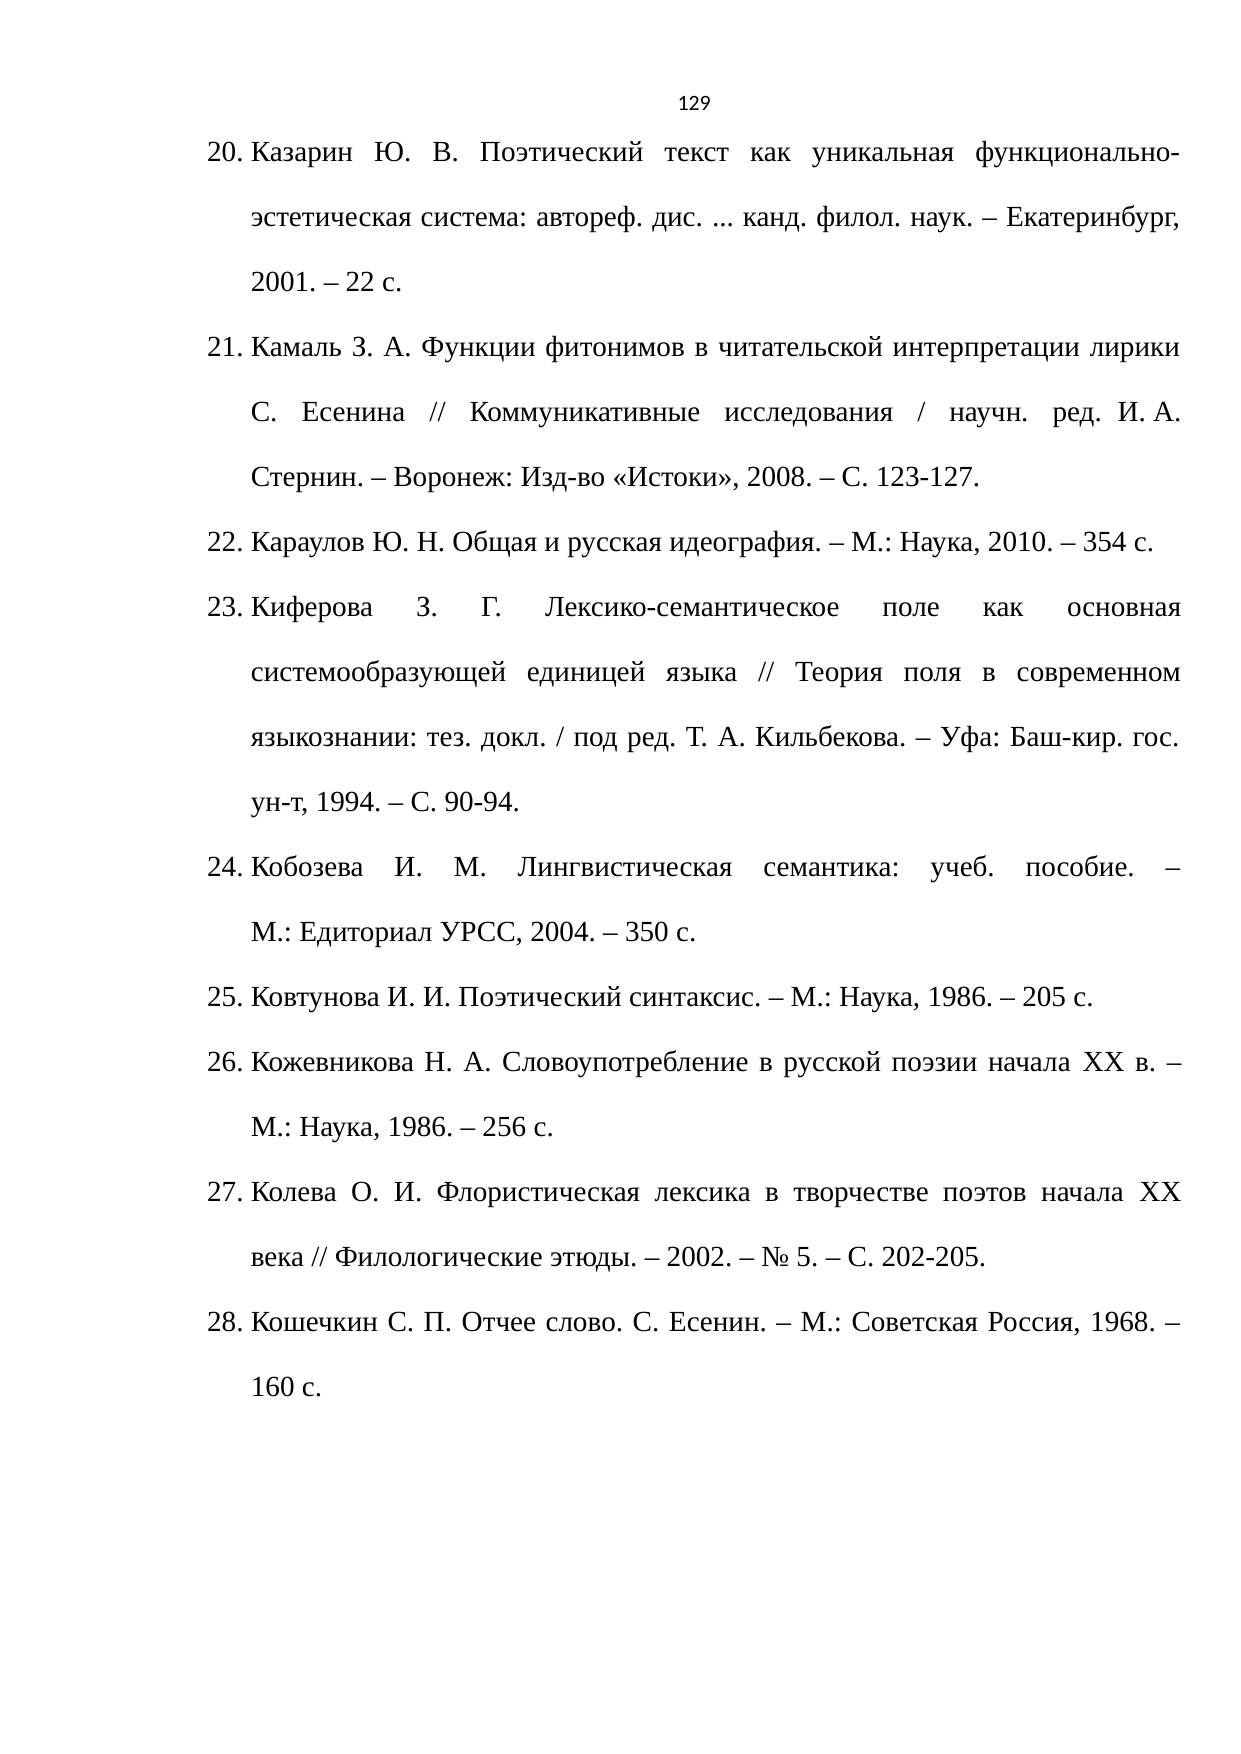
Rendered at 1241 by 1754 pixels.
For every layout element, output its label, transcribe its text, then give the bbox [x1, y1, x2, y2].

list Караулов Ю. Н. Общая и русская идеография. – М.: Наука, 2010. – 354 с. [207, 508, 1181, 573]
list Кожевникова Н. А. Словоупотребление в русской поэзии начала XX в. – М.: Наука, 1986. – 256 с. [207, 1028, 1181, 1158]
list Кошечкин С. П. Отчее слово. С. Есенин. – М.: Советская Россия, 1968. – 160 с. [207, 1288, 1181, 1418]
list Колева О. И. Флористическая лексика в творчестве поэтов начала XX века // Филологические этюды. – 2002. – № 5. – С. 202-205. [207, 1158, 1181, 1288]
list Камаль З. А. Функции фитонимов в читательской интерпретации лирики С. Есенина // Коммуникативные исследования / научн. ред. И. А. Стернин. – Воронеж: Изд-во «Истоки», 2008. – С. 123-127. [207, 313, 1181, 508]
list Ковтунова И. И. Поэтический синтаксис. – М.: Наука, 1986. – 205 с. [207, 963, 1181, 1028]
list Кобозева И. М. Лингвистическая семантика: учеб. пособие. – М.: Едиториал УРСС, 2004. – 350 с. [207, 833, 1181, 963]
list Киферова З. Г. Лексико-семантическое поле как основная системообразующей единицей языка // Теория поля в современном языкознании: тез. докл. / под ред. Т. А. Кильбекова. – Уфа: Баш-кир. гос. ун-т, 1994. – С. 90-94. [207, 573, 1181, 833]
list Казарин Ю. В. Поэтический текст как уникальная функционально-эстетическая система: автореф. дис. ... канд. филол. наук. – Екатеринбург, 2001. – 22 с. [207, 118, 1181, 313]
